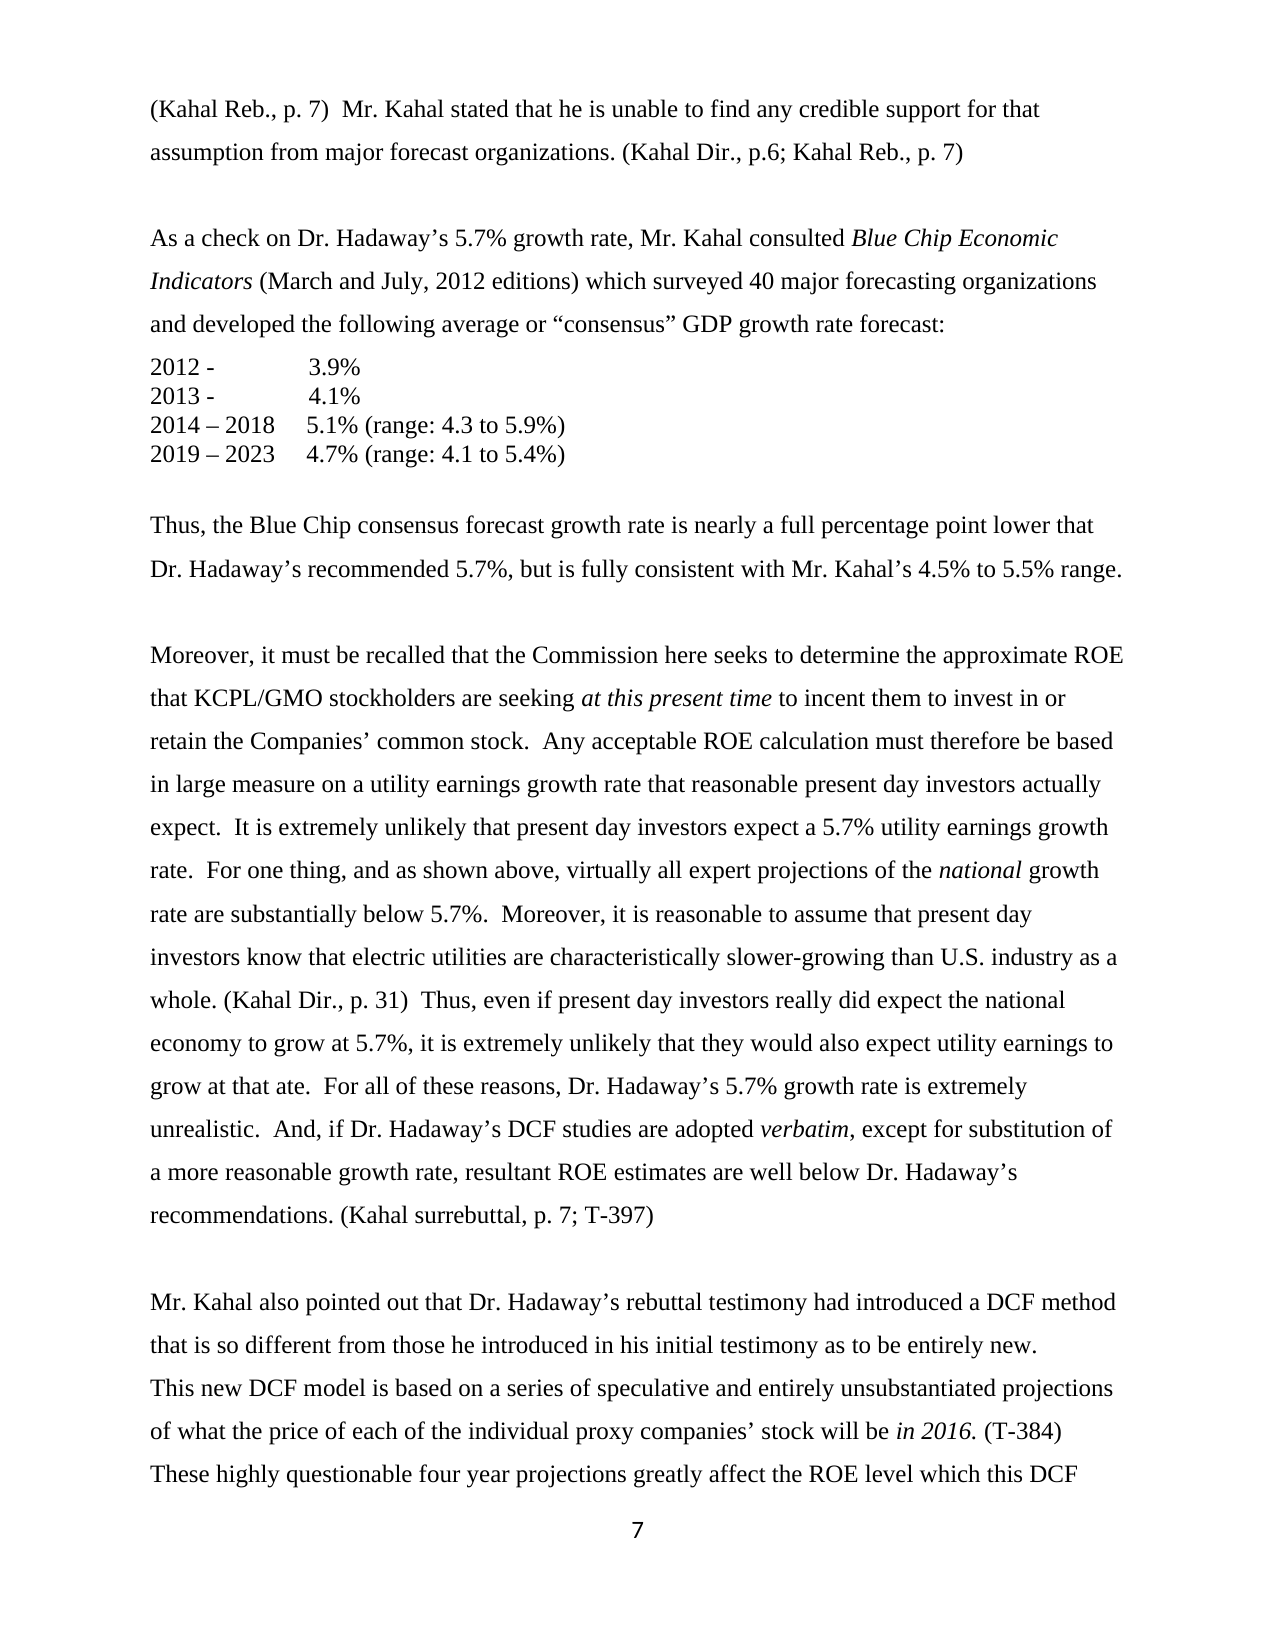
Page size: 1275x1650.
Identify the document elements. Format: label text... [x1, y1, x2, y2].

text 2014 – 2018 5.1% (range: 4.3 to 5.9%) [150, 410, 1125, 439]
text As a check on Dr. Hadaway’s 5.7% growth rate, Mr. Kahal consulted Blue Chip Economic Indicators (March and July, 2012 editions) which surveyed 40 major forecasting organizations and developed the following average or “consensus” GDP growth rate forecast: [150, 223, 1125, 338]
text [150, 94, 1125, 166]
text Moreover, it must be recalled that the Commission here seeks to determine the approximate ROE that KCPL/GMO stockholders are seeking at this present time to incent them to invest in or retain the Companies’ common stock. Any acceptable ROE calculation must therefore be based in large measure on a utility earnings growth rate that reasonable present day investors actually expect. It is extremely unlikely that present day investors expect a 5.7% utility earnings growth rate. For one thing, and as shown above, virtually all expert projections of the national growth rate are substantially below 5.7%. Moreover, it is reasonable to assume that present day investors know that electric utilities are characteristically slower-growing than U.S. industry as a whole. (Kahal Dir., p. 31) Thus, even if present day investors really did expect the national economy to grow at 5.7%, it is extremely unlikely that they would also expect utility earnings to grow at that ate. For all of these reasons, Dr. Hadaway’s 5.7% growth rate is extremely unrealistic. And, if Dr. Hadaway’s DCF studies are adopted verbatim, except for substitution of a more reasonable growth rate, resultant ROE estimates are well below Dr. Hadaway’s recommendations. (Kahal surrebuttal, p. 7; T-397) [150, 640, 1125, 1229]
text Mr. Kahal also pointed out that Dr. Hadaway’s rebuttal testimony had introduced a DCF method that is so different from those he introduced in his initial testimony as to be entirely new. [150, 1287, 1125, 1359]
text 2019 – 2023 4.7% (range: 4.1 to 5.4%) [150, 439, 1125, 467]
text Thus, the Blue Chip consensus forecast growth rate is nearly a full percentage point lower that Dr. Hadaway’s recommended 5.7%, but is fully consistent with Mr. Kahal’s 4.5% to 5.5% range. [150, 511, 1125, 582]
text 2012 - 3.9% [150, 352, 1125, 381]
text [150, 1373, 1125, 1488]
text 2013 - 4.1% [150, 381, 1125, 410]
